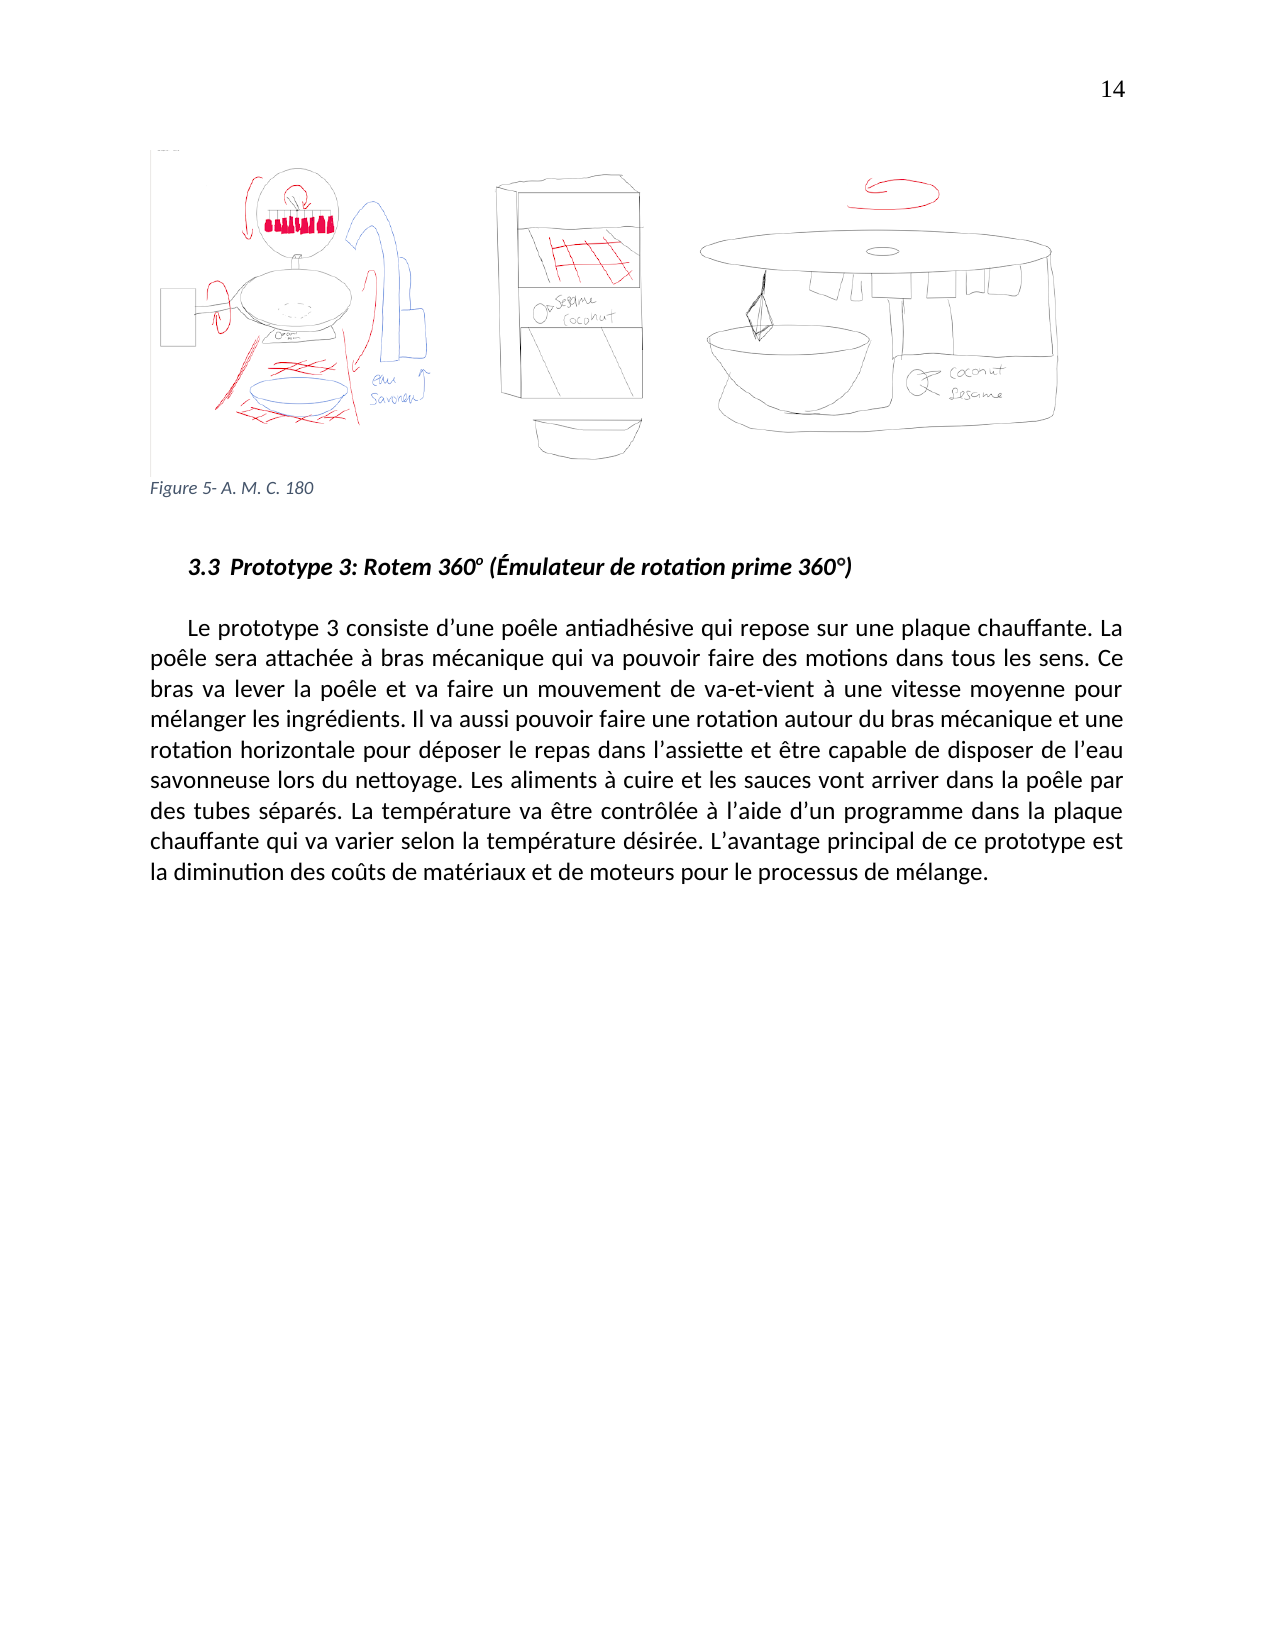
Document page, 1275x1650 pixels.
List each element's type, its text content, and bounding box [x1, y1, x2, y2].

picture [150, 150, 1122, 477]
subtitle Prototype 3: Rotem 360o (Émulateur de rotation prime 360°) [844, 551, 1125, 581]
text Le prototype 3 consiste d’une poêle antiadhésive qui repose sur une plaque chauffante. La poêle sera attachée à bras mécanique qui va pouvoir faire des motions dans tous les sens. Ce bras va lever la poêle et va faire un mouvement de va-et-vient à une vitesse moyenne pour mélanger les ingrédients. Il va aussi pouvoir faire une rotation autour du bras mécanique et une rotation horizontale pour déposer le repas dans l’assiette et être capable de disposer de l’eau savonneuse lors du nettoyage. Les aliments à cuire et les sauces vont arriver dans la poêle par des tubes séparés. La température va être contrôlée à l’aide d’un programme dans la plaque chauffante qui va varier selon la température désirée. L’avantage principal de ce prototype est la diminution des coûts de matériaux et de moteurs pour le processus de mélange. [150, 612, 1125, 887]
text Figure 5- A. M. C. 180 [150, 477, 1125, 499]
subtitle Prototype 3: Rotem 360o (Émulateur de rotation prime 360°) [187, 551, 836, 581]
